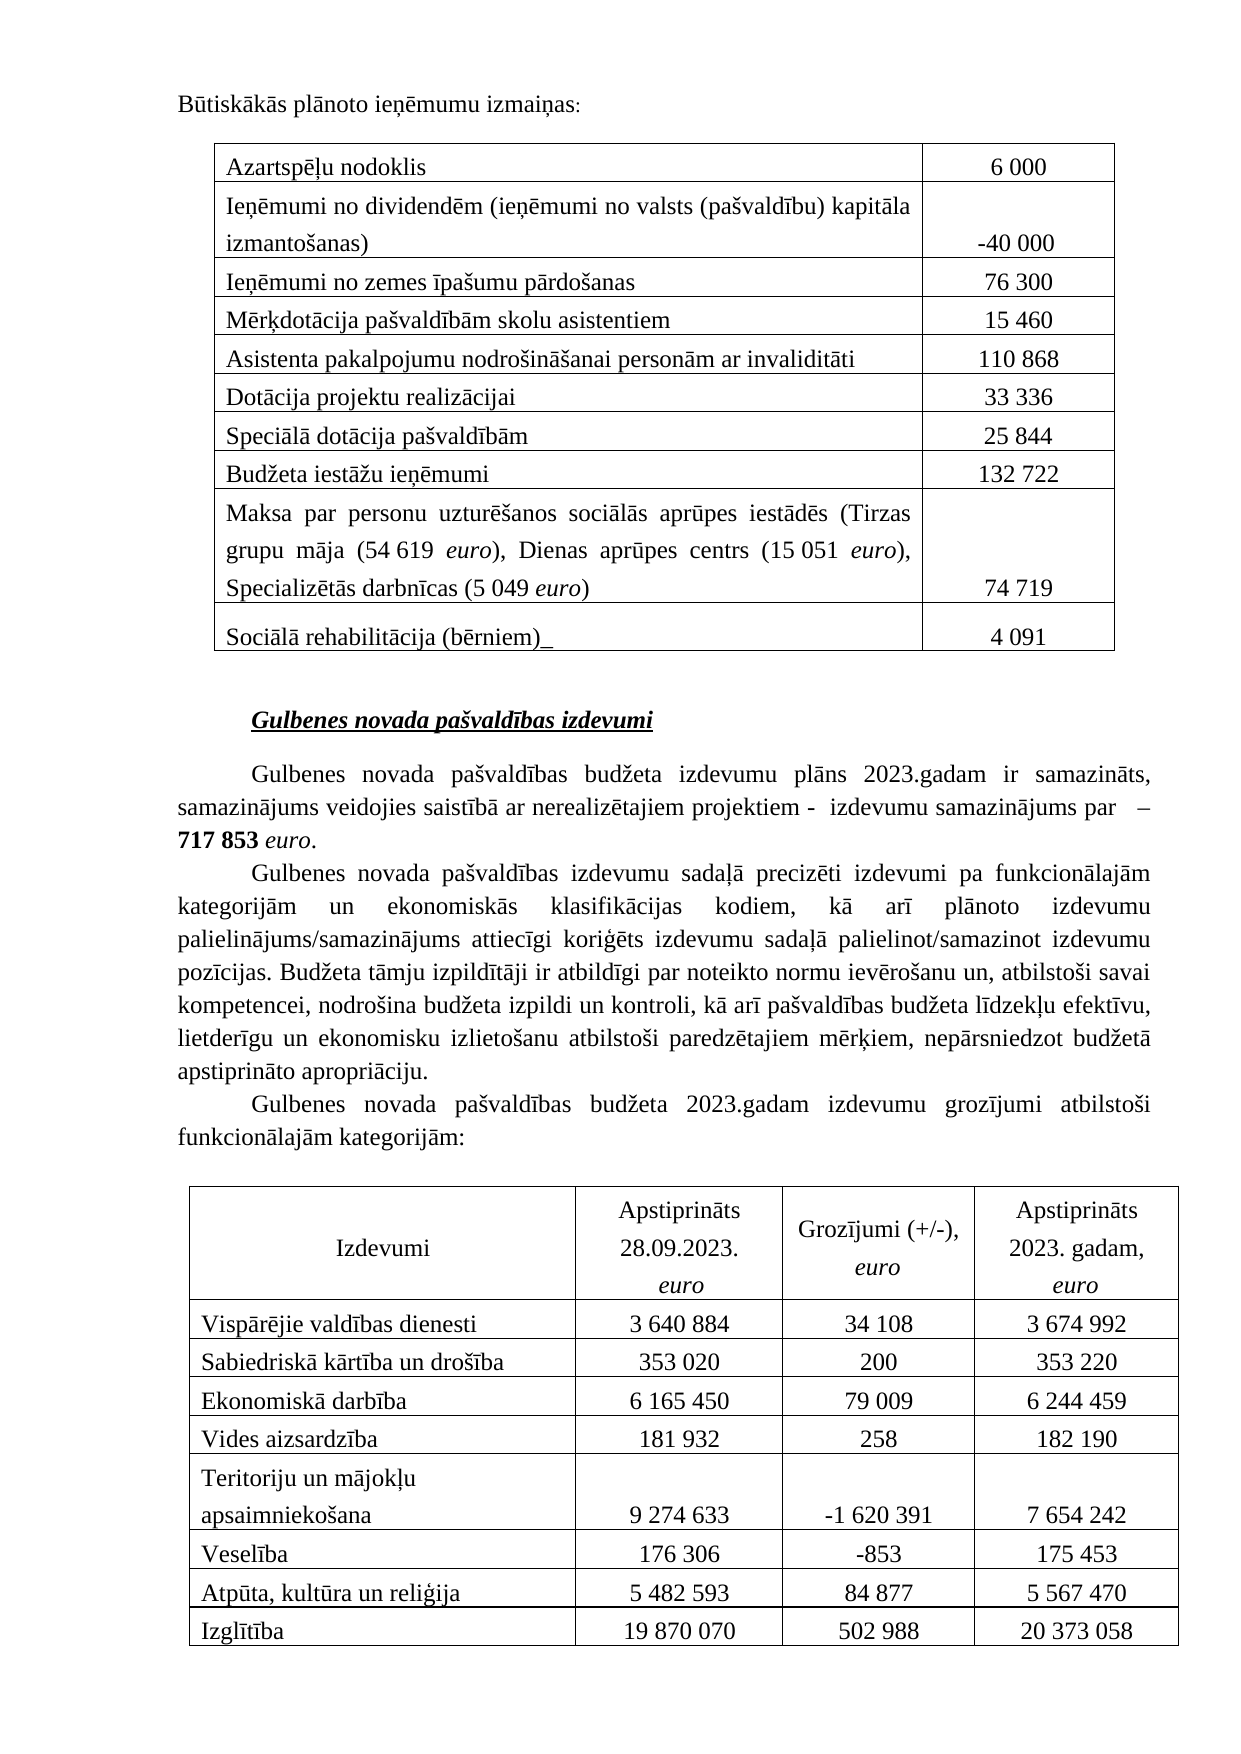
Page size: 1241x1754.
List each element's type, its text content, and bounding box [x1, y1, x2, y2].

table_cell 79 009 [783, 1377, 974, 1415]
table_cell Veselība [190, 1530, 575, 1568]
table_cell 502 988 [783, 1608, 974, 1645]
table_cell Ekonomiskā darbība [190, 1377, 575, 1415]
table_cell Maksa par personu uzturēšanos sociālās aprūpes iestādēs (Tirzas grupu māja (54 619 euro), Dienas aprūpes centrs (15 051 euro), Specializētās darbnīcas (5 049 euro) [215, 489, 922, 602]
table_cell Sociālā rehabilitācija (bērniem)_ [215, 603, 922, 650]
table_cell 200 [783, 1339, 974, 1376]
table_cell 353 020 [576, 1339, 782, 1376]
table_cell 5 567 470 [975, 1569, 1178, 1606]
table_cell Speciālā dotācija pašvaldībām [215, 412, 922, 450]
table_cell 6 165 450 [576, 1377, 782, 1415]
table_cell Atpūta, kultūra un reliģija [190, 1569, 575, 1606]
table_cell Izglītība [190, 1608, 575, 1645]
table_cell 258 [783, 1416, 974, 1453]
table_cell 3 674 992 [975, 1300, 1178, 1338]
table_cell 353 220 [975, 1339, 1178, 1376]
table_cell Budžeta iestāžu ieņēmumi [215, 451, 922, 488]
table_cell Mērķdotācija pašvaldībām skolu asistentiem [215, 297, 922, 334]
text Gulbenes novada pašvaldības budžeta 2023.gadam izdevumu grozījumi atbilstoši funkcionālajām kategorijām: [177, 1089, 1152, 1151]
table_header Grozījumi (+/-), euro [783, 1187, 974, 1299]
table_cell 3 640 884 [576, 1300, 782, 1338]
table_cell 132 722 [923, 451, 1114, 488]
table_cell 84 877 [783, 1569, 974, 1606]
table_cell Dotācija projektu realizācijai [215, 374, 922, 411]
table_cell 34 108 [783, 1300, 974, 1338]
table_cell Vides aizsardzība [190, 1416, 575, 1453]
text Gulbenes novada pašvaldības budžeta izdevumu plāns 2023.gadam ir samazināts, samazinājums veidojies saistībā ar nerealizētajiem projektiem - izdevumu samazinājums par – 717 853 euro. [177, 759, 1152, 854]
table_cell Ieņēmumi no zemes īpašumu pārdošanas [215, 258, 922, 296]
text Gulbenes novada pašvaldības izdevumu sadaļā precizēti izdevumi pa funkcionālajām kategorijām un ekonomiskās klasifikācijas kodiem, kā arī plānoto izdevumu palielinājums/samazinājums attiecīgi koriģēts izdevumu sadaļā palielinot/samazinot izdevumu pozīcijas. Budžeta tāmju izpildītāji ir atbildīgi par noteikto normu ievērošanu un, atbilstoši savai kompetencei, nodrošina budžeta izpildi un kontroli, kā arī pašvaldības budžeta līdzekļu efektīvu, lietderīgu un ekonomisku izlietošanu atbilstoši paredzētajiem mērķiem, nepārsniedzot budžetā apstiprināto apropriāciju. [177, 858, 1152, 1085]
table_cell Ieņēmumi no dividendēm (ieņēmumi no valsts (pašvaldību) kapitāla izmantošanas) [215, 182, 922, 257]
table_cell 182 190 [975, 1416, 1178, 1453]
table_cell 4 091 [923, 603, 1114, 650]
table_cell Vispārējie valdības dienesti [190, 1300, 575, 1338]
table_cell 33 336 [923, 374, 1114, 411]
text Būtiskākās plānoto ieņēmumu izmaiņas: [177, 89, 1152, 117]
table_header Izdevumi [190, 1187, 575, 1299]
table_cell Asistenta pakalpojumu nodrošināšanai personām ar invaliditāti [215, 335, 922, 373]
table_header 6 000 [923, 144, 1114, 181]
table_cell -40 000 [923, 182, 1114, 257]
table_cell Teritoriju un mājokļu apsaimniekošana [190, 1454, 575, 1529]
table_header Apstiprināts 28.09.2023. euro [576, 1187, 782, 1299]
table_cell 74 719 [923, 489, 1114, 602]
table_cell 20 373 058 [975, 1608, 1178, 1645]
table_cell 76 300 [923, 258, 1114, 296]
table_cell 7 654 242 [975, 1454, 1178, 1529]
table_cell -1 620 391 [783, 1454, 974, 1529]
table_cell 9 274 633 [576, 1454, 782, 1529]
table_cell 5 482 593 [576, 1569, 782, 1606]
table_cell 176 306 [576, 1530, 782, 1568]
table_cell 110 868 [923, 335, 1114, 373]
table_cell 25 844 [923, 412, 1114, 450]
table_cell 181 932 [576, 1416, 782, 1453]
table_header Azartspēļu nodoklis [215, 144, 922, 181]
table_cell 15 460 [923, 297, 1114, 334]
text Gulbenes novada pašvaldības izdevumi [177, 705, 1152, 734]
table_cell 6 244 459 [975, 1377, 1178, 1415]
table_cell 19 870 070 [576, 1608, 782, 1645]
table_cell Sabiedriskā kārtība un drošība [190, 1339, 575, 1376]
table_header Apstiprināts 2023. gadam, euro [975, 1187, 1178, 1299]
table_cell -853 [783, 1530, 974, 1568]
table_cell 175 453 [975, 1530, 1178, 1568]
